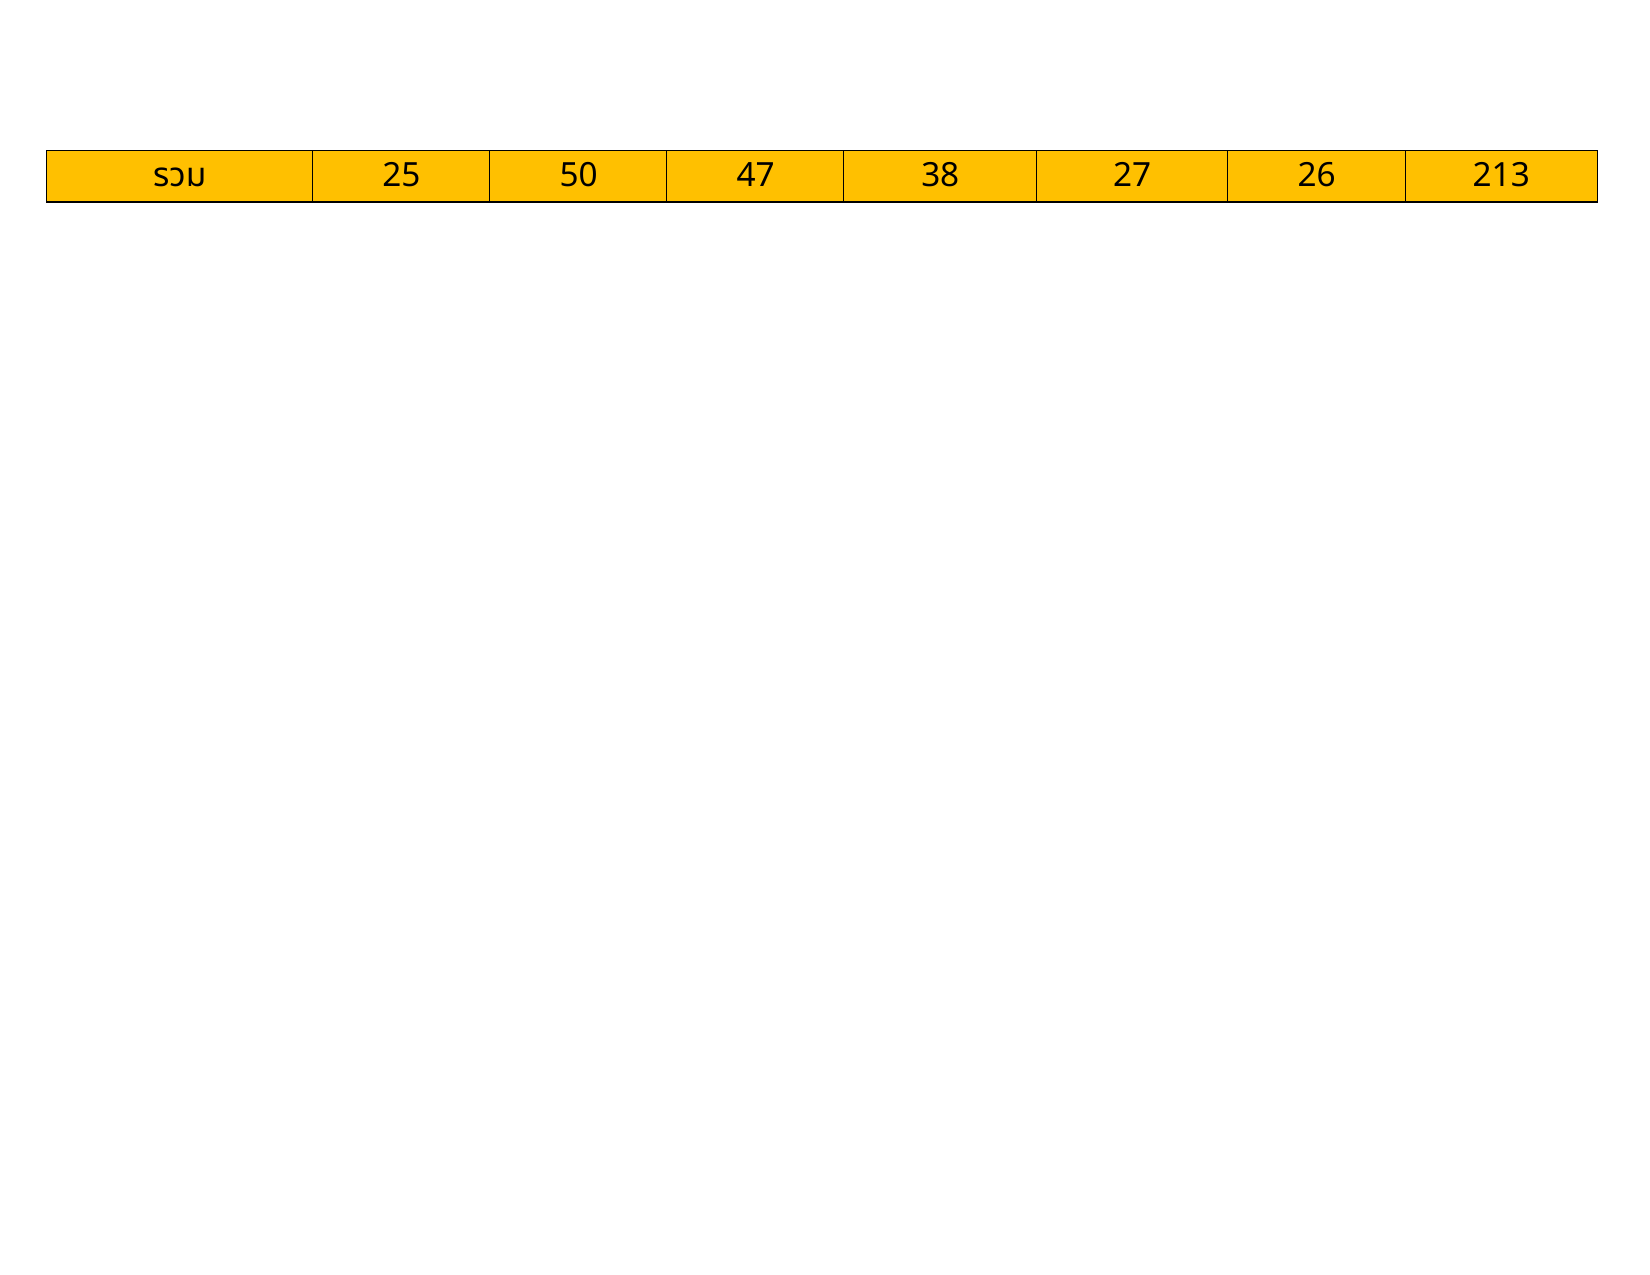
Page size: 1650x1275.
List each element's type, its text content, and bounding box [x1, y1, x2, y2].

table_cell 213 [1406, 151, 1597, 201]
table_cell 47 [667, 151, 843, 201]
table_cell 25 [313, 151, 489, 201]
table_cell รวม [47, 151, 312, 201]
table_cell 38 [844, 151, 1036, 201]
table_cell 50 [490, 151, 666, 201]
table_cell 26 [1228, 151, 1405, 201]
table_cell 27 [1037, 151, 1227, 201]
